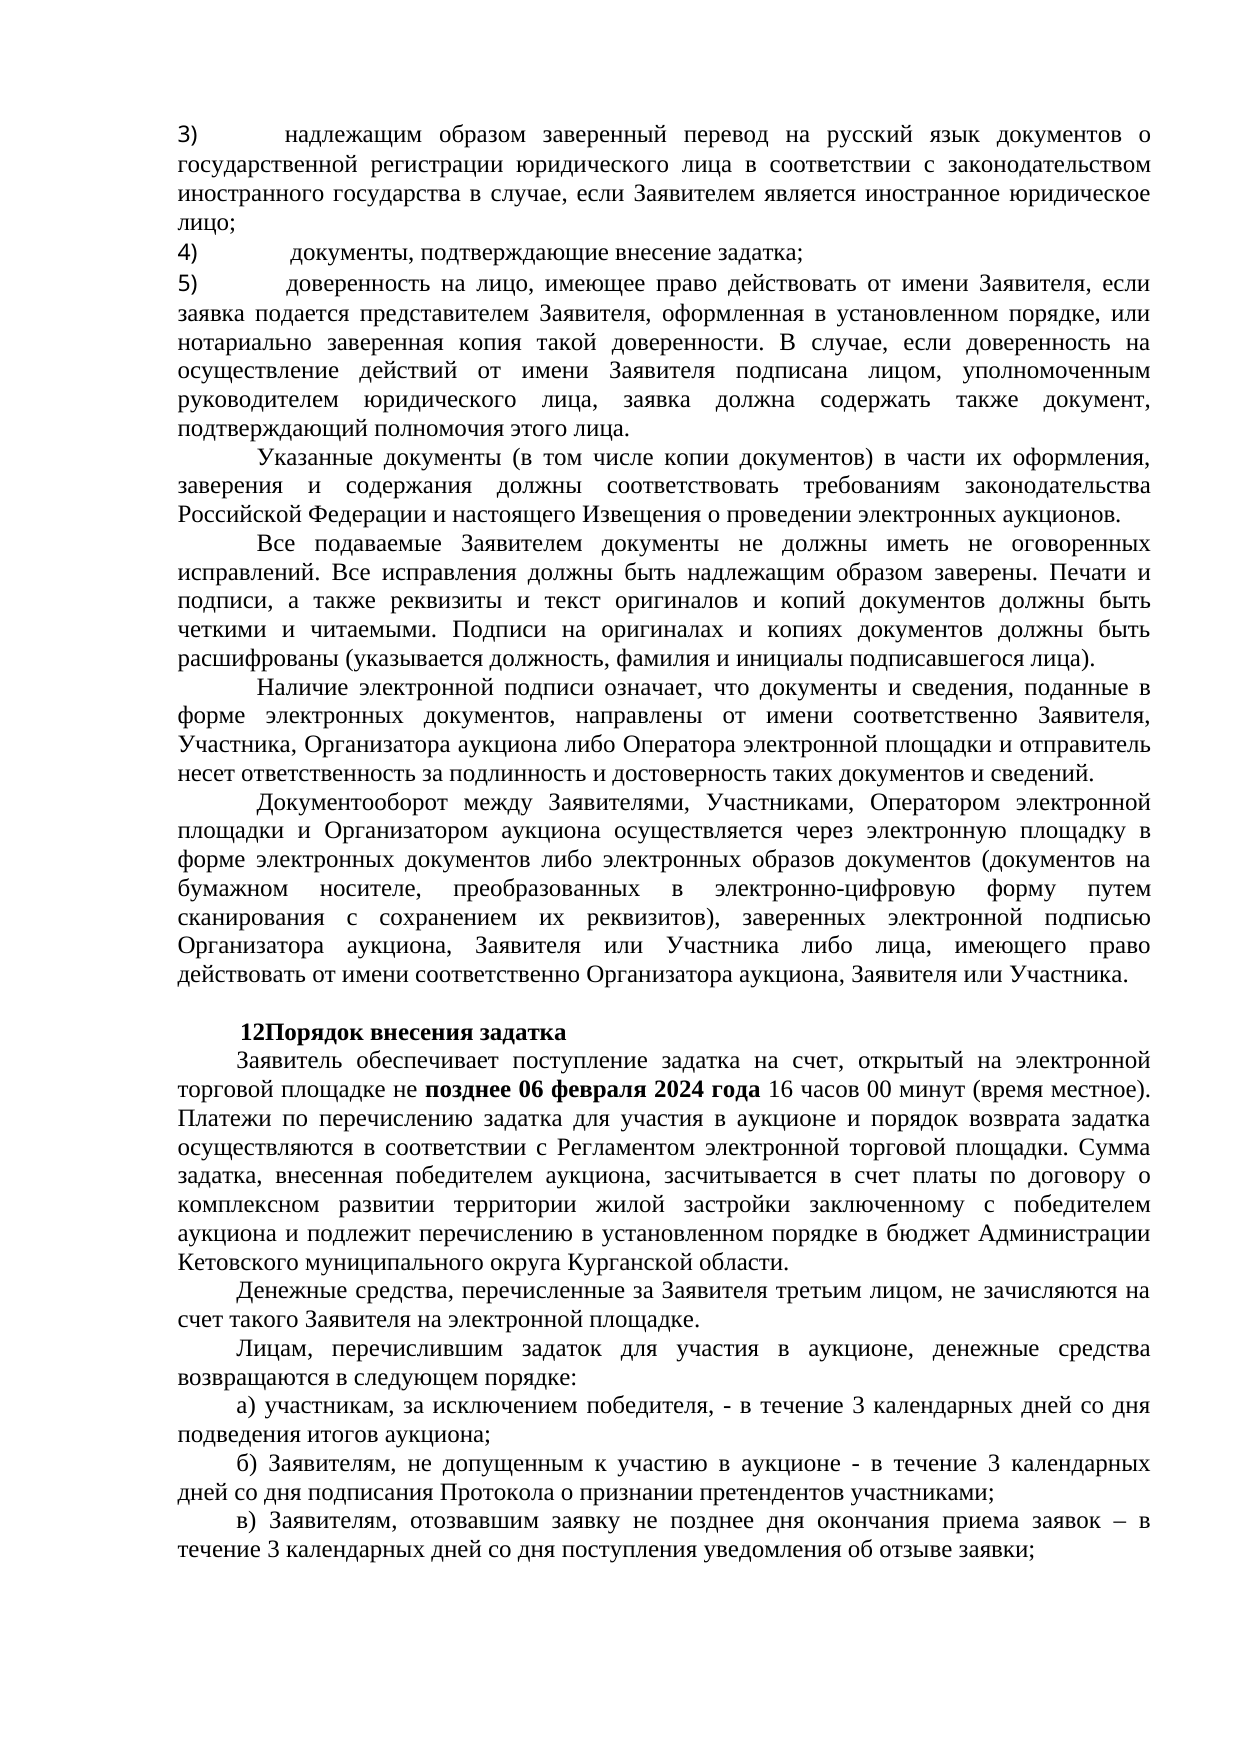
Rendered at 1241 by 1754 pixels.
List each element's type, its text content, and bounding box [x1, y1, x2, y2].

text а) участникам, за исключением победителя, - в течение 3 календарных дней со дня подведения итогов аукциона; [177, 1391, 1152, 1448]
text б) Заявителям, не допущенным к участию в аукционе - в течение 3 календарных дней со дня подписания Протокола о признании претендентов участниками; [177, 1448, 1152, 1506]
text Денежные средства, перечисленные за Заявителя третьим лицом, не зачисляются на счет такого Заявителя на электронной площадке. [177, 1276, 1152, 1333]
list документы, подтверждающие внесение задатка; [177, 236, 1152, 267]
text Документооборот между Заявителями, Участниками, Оператором электронной площадки и Организатором аукциона осуществляется через электронную площадку в форме электронных документов либо электронных образов документов (документов на бумажном носителе, преобразованных в электронно-цифровую форму путем сканирования с сохранением их реквизитов), заверенных электронной подписью Организатора аукциона, Заявителя или Участника либо лица, имеющего право действовать от имени соответственно Организатора аукциона, Заявителя или Участника. [177, 787, 1152, 988]
text Наличие электронной подписи означает, что документы и сведения, поданные в форме электронных документов, направлены от имени соответственно Заявителя, Участника, Организатора аукциона либо Оператора электронной площадки и отправитель несет ответственность за подлинность и достоверность таких документов и сведений. [177, 672, 1152, 787]
text Все подаваемые Заявителем документы не должны иметь не оговоренных исправлений. Все исправления должны быть надлежащим образом заверены. Печати и подписи, а также реквизиты и текст оригиналов и копий документов должны быть четкими и читаемыми. Подписи на оригиналах и копиях документов должны быть расшифрованы (указывается должность, фамилия и инициалы подписавшегося лица). [177, 528, 1152, 672]
list надлежащим образом заверенный перевод на русский язык документов о государственной регистрации юридического лица в соответствии с законодательством иностранного государства в случае, если Заявителем является иностранное юридическое лицо; [177, 118, 1152, 236]
text в) Заявителям, отозвавшим заявку не позднее дня окончания приема заявок – в течение 3 календарных дней со дня поступления уведомления об отзыве заявки; [177, 1506, 1152, 1563]
text Лицам, перечислившим задаток для участия в аукционе, денежные средства возвращаются в следующем порядке: [177, 1333, 1152, 1391]
text Указанные документы (в том числе копии документов) в части их оформления, заверения и содержания должны соответствовать требованиям законодательства Российской Федерации и настоящего Извещения о проведении электронных аукционов. [177, 442, 1152, 528]
list доверенность на лицо, имеющее право действовать от имени Заявителя, если заявка подается представителем Заявителя, оформленная в установленном порядке, или нотариально заверенная копия такой доверенности. В случае, если доверенность на осуществление действий от имени Заявителя подписана лицом, уполномоченным руководителем юридического лица, заявка должна содержать также документ, подтверждающий полномочия этого лица. [177, 267, 1152, 442]
text Заявитель обеспечивает поступление задатка на счет, открытый на электронной торговой площадке не позднее 06 февраля 2024 года 16 часов 00 минут (время местное). Платежи по перечислению задатка для участия в аукционе и порядок возврата задатка осуществляются в соответствии с Регламентом электронной торговой площадки. Сумма задатка, внесенная победителем аукциона, засчитывается в счет платы по договору о комплексном развитии территории жилой застройки заключенному с победителем аукциона и подлежит перечислению в установленном порядке в бюджет Администрации Кетовского муниципального округа Курганской области. [177, 1046, 1152, 1276]
text 12Порядок внесения задатка [240, 1017, 1152, 1046]
